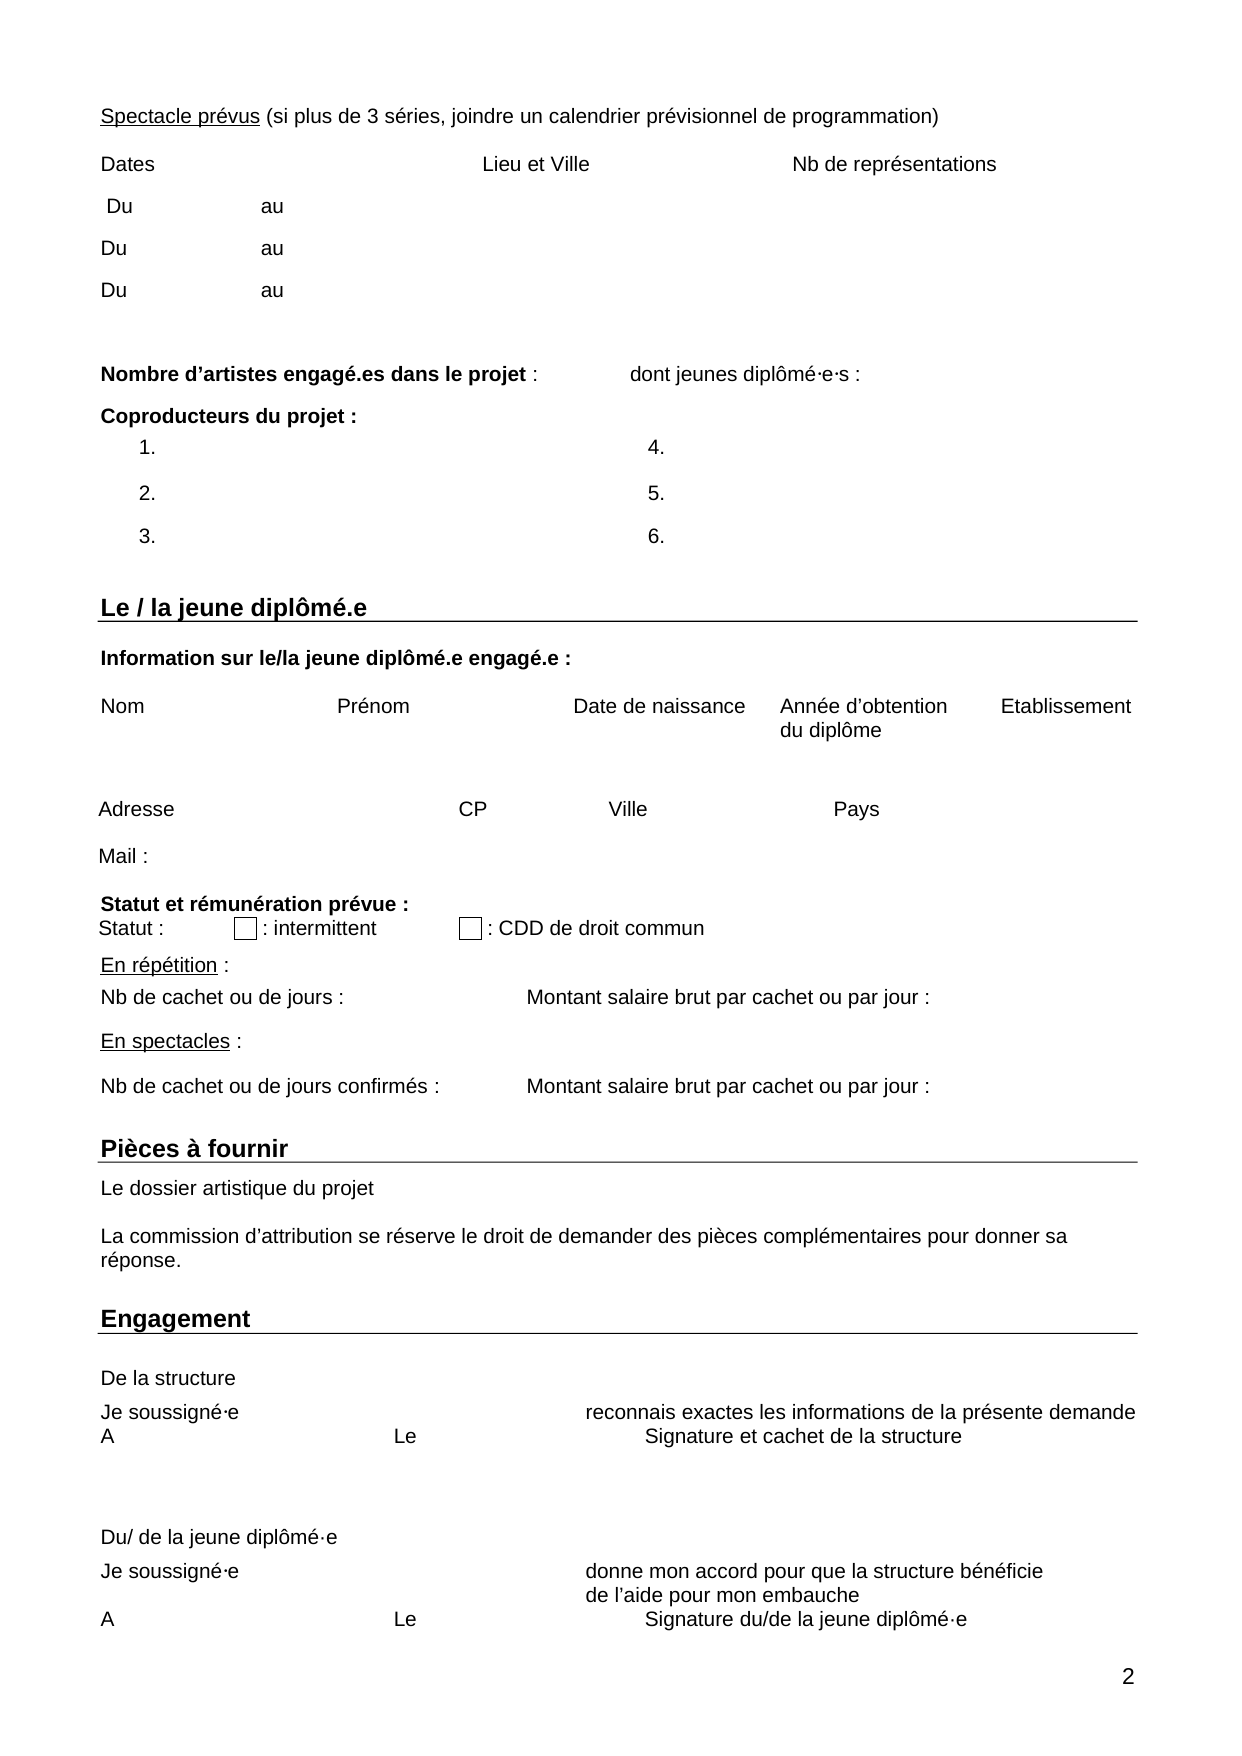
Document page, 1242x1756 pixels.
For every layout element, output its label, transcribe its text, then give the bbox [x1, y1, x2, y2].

text Nom Prénom Date de naissance Année d’obtention Etablissement [100, 694, 1150, 718]
subtitle Information sur le/la jeune diplômé.e engagé.e : [100, 646, 1150, 670]
text En répétition : [100, 953, 1150, 977]
table_header 4. [586, 436, 863, 471]
text Du au [100, 193, 1132, 217]
text Spectacle prévus (si plus de 3 séries, joindre un calendrier prévisionnel de programmation) [100, 104, 1150, 128]
text Le dossier artistique du projet [100, 1176, 1150, 1199]
text Dates Lieu et Ville Nb de représentations [100, 151, 1132, 175]
text En spectacles : [100, 1029, 978, 1053]
text De la structure [100, 1366, 1150, 1390]
table_cell 2. [96, 471, 586, 516]
text du diplôme [780, 718, 1150, 742]
text A Le Signature et cachet de la structure [100, 1424, 1150, 1448]
subtitle Le / la jeune diplômé.e [100, 592, 1150, 621]
text Mail : [98, 844, 1150, 868]
text Je soussignée reconnais exactes les informations de la présente demande [100, 1400, 1150, 1424]
subtitle Engagement [100, 1304, 1150, 1333]
text Nb de cachet ou de jours confirmés : Montant salaire brut par cachet ou par jour : [100, 1074, 1146, 1098]
text Je soussignée donne mon accord pour que la structure bénéficie de l’aide pour mon embauche [100, 1558, 1150, 1606]
text Du au [100, 235, 1132, 259]
text A Le Signature du/de la jeune diplômé·e [100, 1606, 1150, 1630]
text Statut : : intermittent : CDD de droit commun [98, 916, 1150, 940]
subtitle Pièces à fournir [100, 1134, 1150, 1162]
text Du au [100, 277, 1132, 301]
table_cell 6. [586, 516, 863, 550]
table_header 1. [96, 436, 586, 471]
subtitle Statut et rémunération prévue : [100, 892, 1150, 916]
text La commission d’attribution se réserve le droit de demander des pièces complémentaires pour donner sa réponse. [100, 1223, 1071, 1271]
text Coproducteurs du projet : [100, 403, 971, 427]
table_cell 5. [586, 471, 863, 516]
text Adresse CP Ville Pays [98, 796, 1150, 820]
text Nb de cachet ou de jours : Montant salaire brut par cachet ou par jour : [100, 985, 1146, 1009]
text Nombre d’artistes engagé.es dans le projet : dont jeunes diplômées : [100, 361, 971, 385]
table_cell 3. [96, 516, 586, 550]
text Du/ de la jeune diplômé·e [100, 1525, 1150, 1549]
